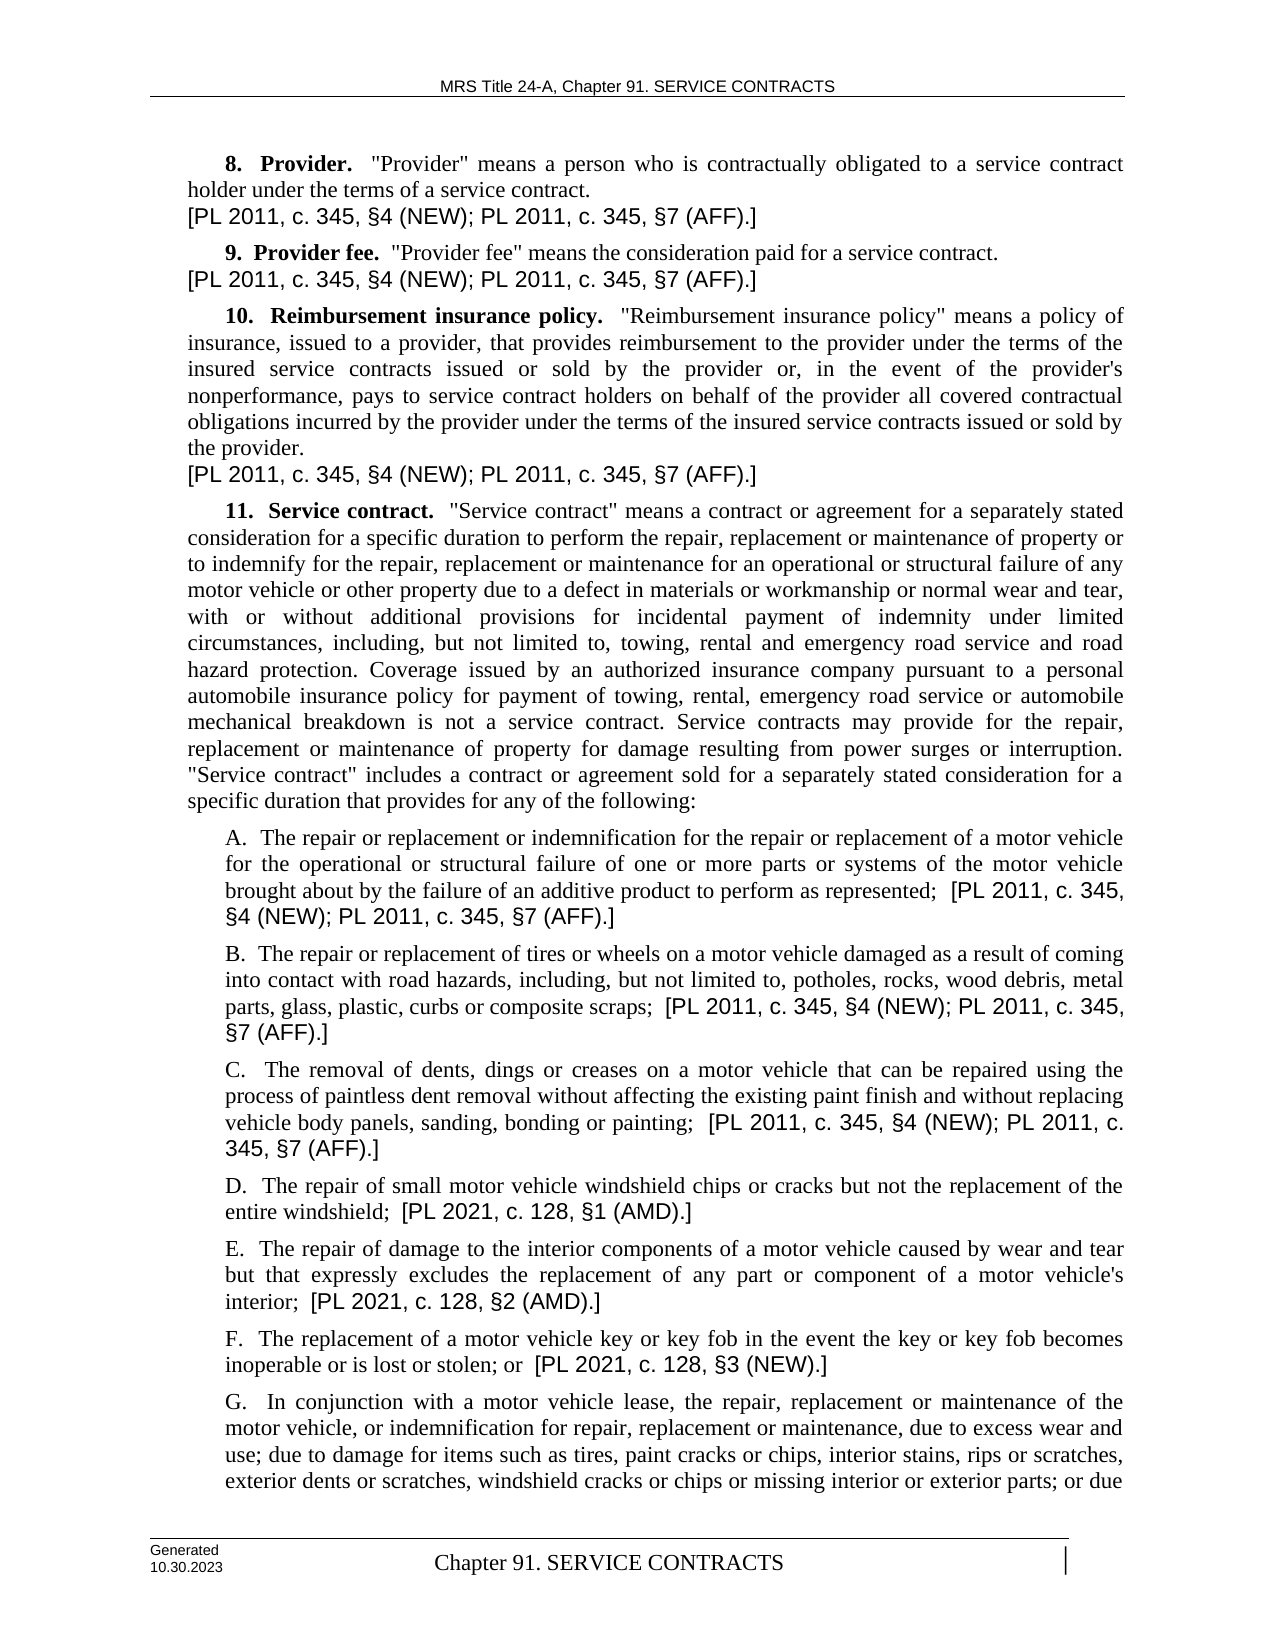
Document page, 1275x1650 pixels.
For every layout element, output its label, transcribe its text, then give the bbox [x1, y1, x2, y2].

text 10. Reimbursement insurance policy. "Reimbursement insurance policy" means a policy of insurance, issued to a provider, that provides reimbursement to the provider under the terms of the insured service contracts issued or sold by the provider or, in the event of the provider's nonperformance, pays to service contract holders on behalf of the provider all covered contractual obligations incurred by the provider under the terms of the insured service contracts issued or sold by the provider. [187, 303, 1125, 461]
text 11. Service contract. "Service contract" means a contract or agreement for a separately stated consideration for a specific duration to perform the repair, replacement or maintenance of property or to indemnify for the repair, replacement or maintenance for an operational or structural failure of any motor vehicle or other property due to a defect in materials or workmanship or normal wear and tear, with or without additional provisions for incidental payment of indemnity under limited circumstances, including, but not limited to, towing, rental and emergency road service and road hazard protection. Coverage issued by an authorized insurance company pursuant to a personal automobile insurance policy for payment of towing, rental, emergency road service or automobile mechanical breakdown is not a service contract. Service contracts may provide for the repair, replacement or maintenance of property for damage resulting from power surges or interruption. "Service contract" includes a contract or agreement sold for a separately stated consideration for a specific duration that provides for any of the following: [187, 497, 1125, 814]
text B. The repair or replacement of tires or wheels on a motor vehicle damaged as a result of coming into contact with road hazards, including, but not limited to, potholes, rocks, wood debris, metal parts, glass, plastic, curbs or composite scraps; [PL 2011, c. 345, §4 (NEW); PL 2011, c. 345, §7 (AFF).] [225, 940, 1125, 1046]
text 9. Provider fee. "Provider fee" means the consideration paid for a service contract. [187, 239, 1125, 266]
text D. The repair of small motor vehicle windshield chips or cracks but not the replacement of the entire windshield; [PL 2021, c. 128, §1 (AMD).] [225, 1172, 1125, 1225]
text A. The repair or replacement or indemnification for the repair or replacement of a motor vehicle for the operational or structural failure of one or more parts or systems of the motor vehicle brought about by the failure of an additive product to perform as represented; [PL 2011, c. 345, §4 (NEW); PL 2011, c. 345, §7 (AFF).] [225, 824, 1125, 930]
text F. The replacement of a motor vehicle key or key fob in the event the key or key fob becomes inoperable or is lost or stolen; or [PL 2021, c. 128, §3 (NEW).] [225, 1325, 1125, 1378]
text [PL 2011, c. 345, §4 (NEW); PL 2011, c. 345, §7 (AFF).] [187, 461, 1125, 487]
text [PL 2011, c. 345, §4 (NEW); PL 2011, c. 345, §7 (AFF).] [187, 266, 1125, 292]
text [187, 203, 1125, 229]
text 8. Provider. "Provider" means a person who is contractually obligated to a service contract holder under the terms of a service contract. [187, 150, 1125, 203]
text C. The removal of dents, dings or creases on a motor vehicle that can be repaired using the process of paintless dent removal without affecting the existing paint finish and without replacing vehicle body panels, sanding, bonding or painting; [PL 2011, c. 345, §4 (NEW); PL 2011, c. 345, §7 (AFF).] [225, 1056, 1125, 1162]
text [225, 1388, 1125, 1493]
text E. The repair of damage to the interior components of a motor vehicle caused by wear and tear but that expressly excludes the replacement of any part or component of a motor vehicle's interior; [PL 2021, c. 128, §2 (AMD).] [225, 1235, 1125, 1314]
